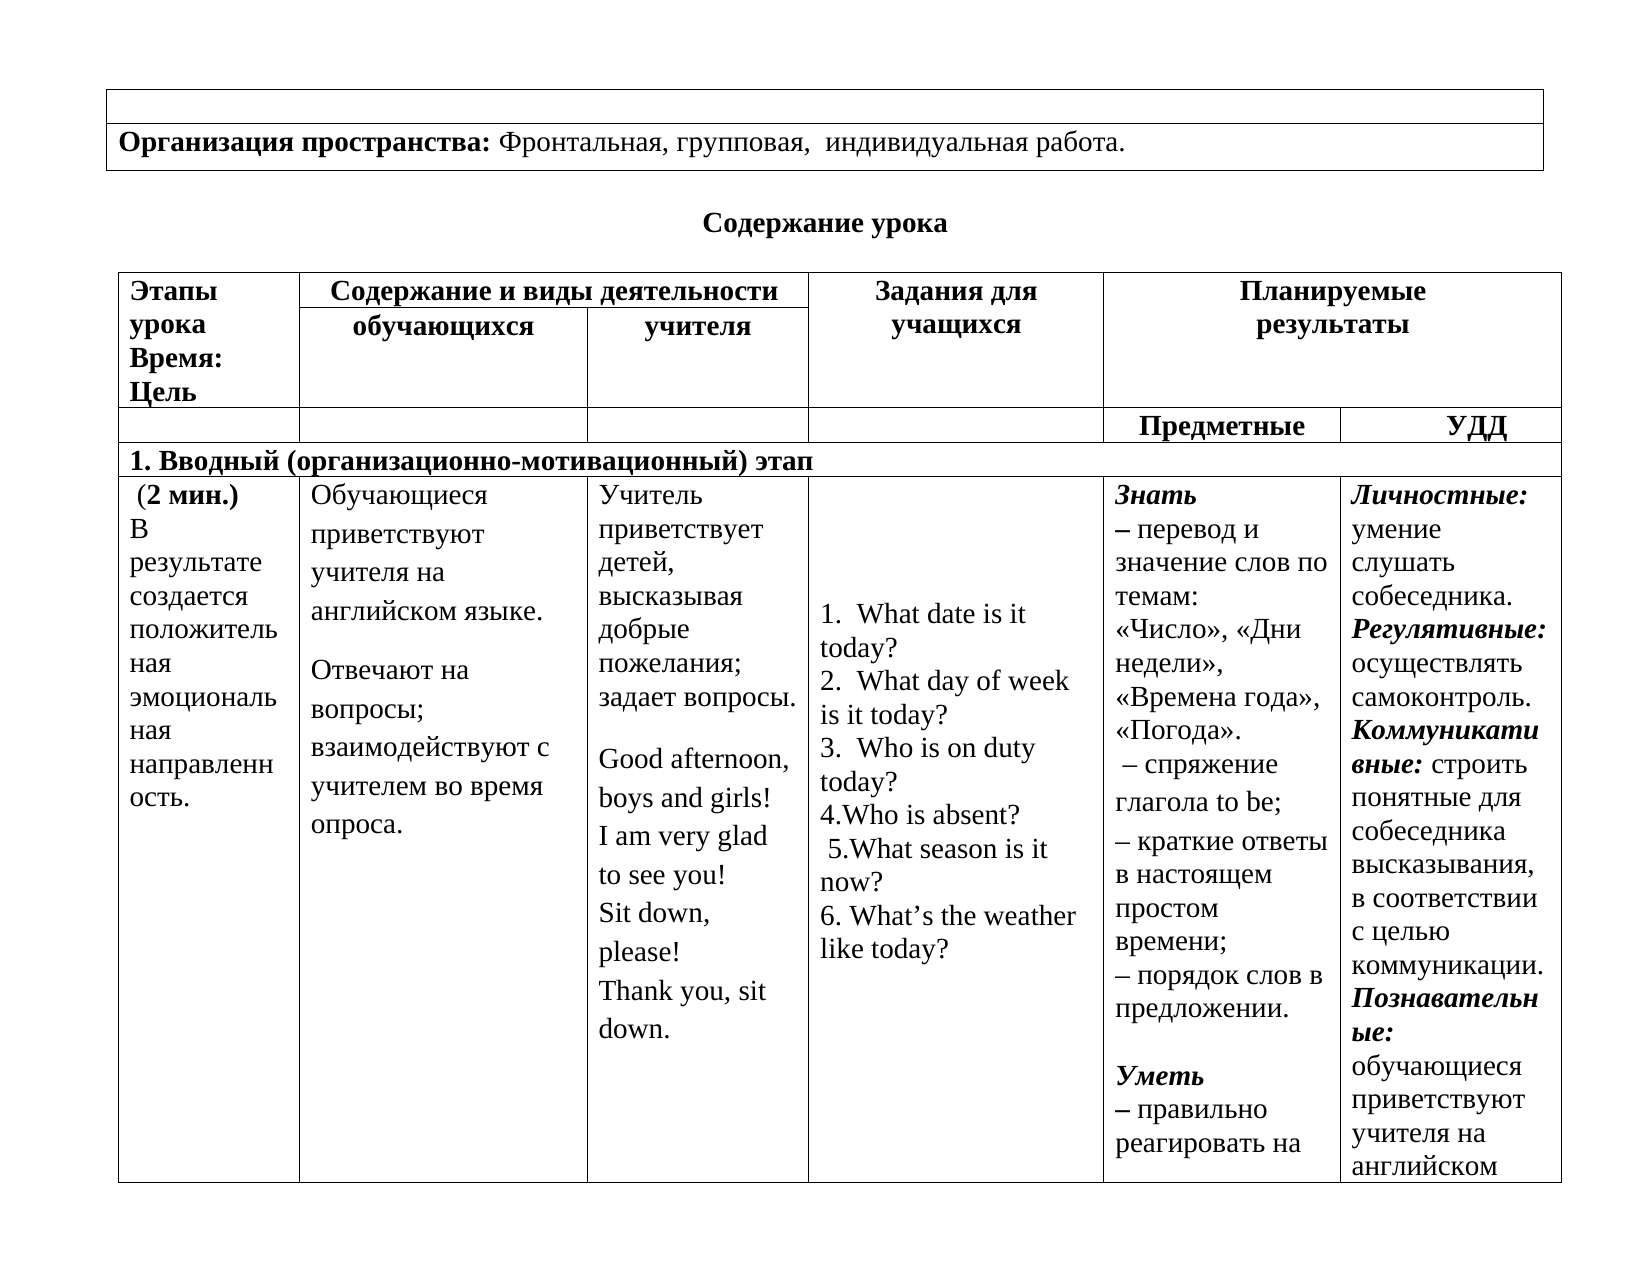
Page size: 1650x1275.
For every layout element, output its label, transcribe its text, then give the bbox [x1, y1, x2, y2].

table_cell учителя [588, 308, 808, 407]
text Содержание урока [118, 205, 1532, 238]
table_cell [588, 477, 808, 1182]
table_cell Предметные [1104, 408, 1340, 442]
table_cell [107, 90, 1543, 123]
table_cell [300, 477, 587, 1182]
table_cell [119, 477, 299, 1182]
table_cell УДД [1341, 408, 1561, 442]
table_header Этапы урока Время: Цель [119, 273, 299, 407]
table_cell [809, 408, 1103, 442]
table_header Содержание и виды деятельности [300, 273, 808, 307]
table_cell [300, 408, 587, 442]
table_cell обучающихся [300, 308, 587, 407]
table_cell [809, 477, 1103, 1182]
table_cell 1. Вводный (организационно-мотивационный) этап [119, 443, 1561, 476]
table_cell [588, 408, 808, 442]
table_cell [1104, 477, 1340, 1182]
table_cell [1341, 477, 1561, 1182]
table_cell [119, 408, 299, 442]
table_header Задания для учащихся [809, 273, 1103, 407]
table_header Планируемые результаты [1104, 273, 1561, 407]
table_cell Организация пространства: Фронтальная, групповая, индивидуальная работа. [107, 124, 1543, 170]
